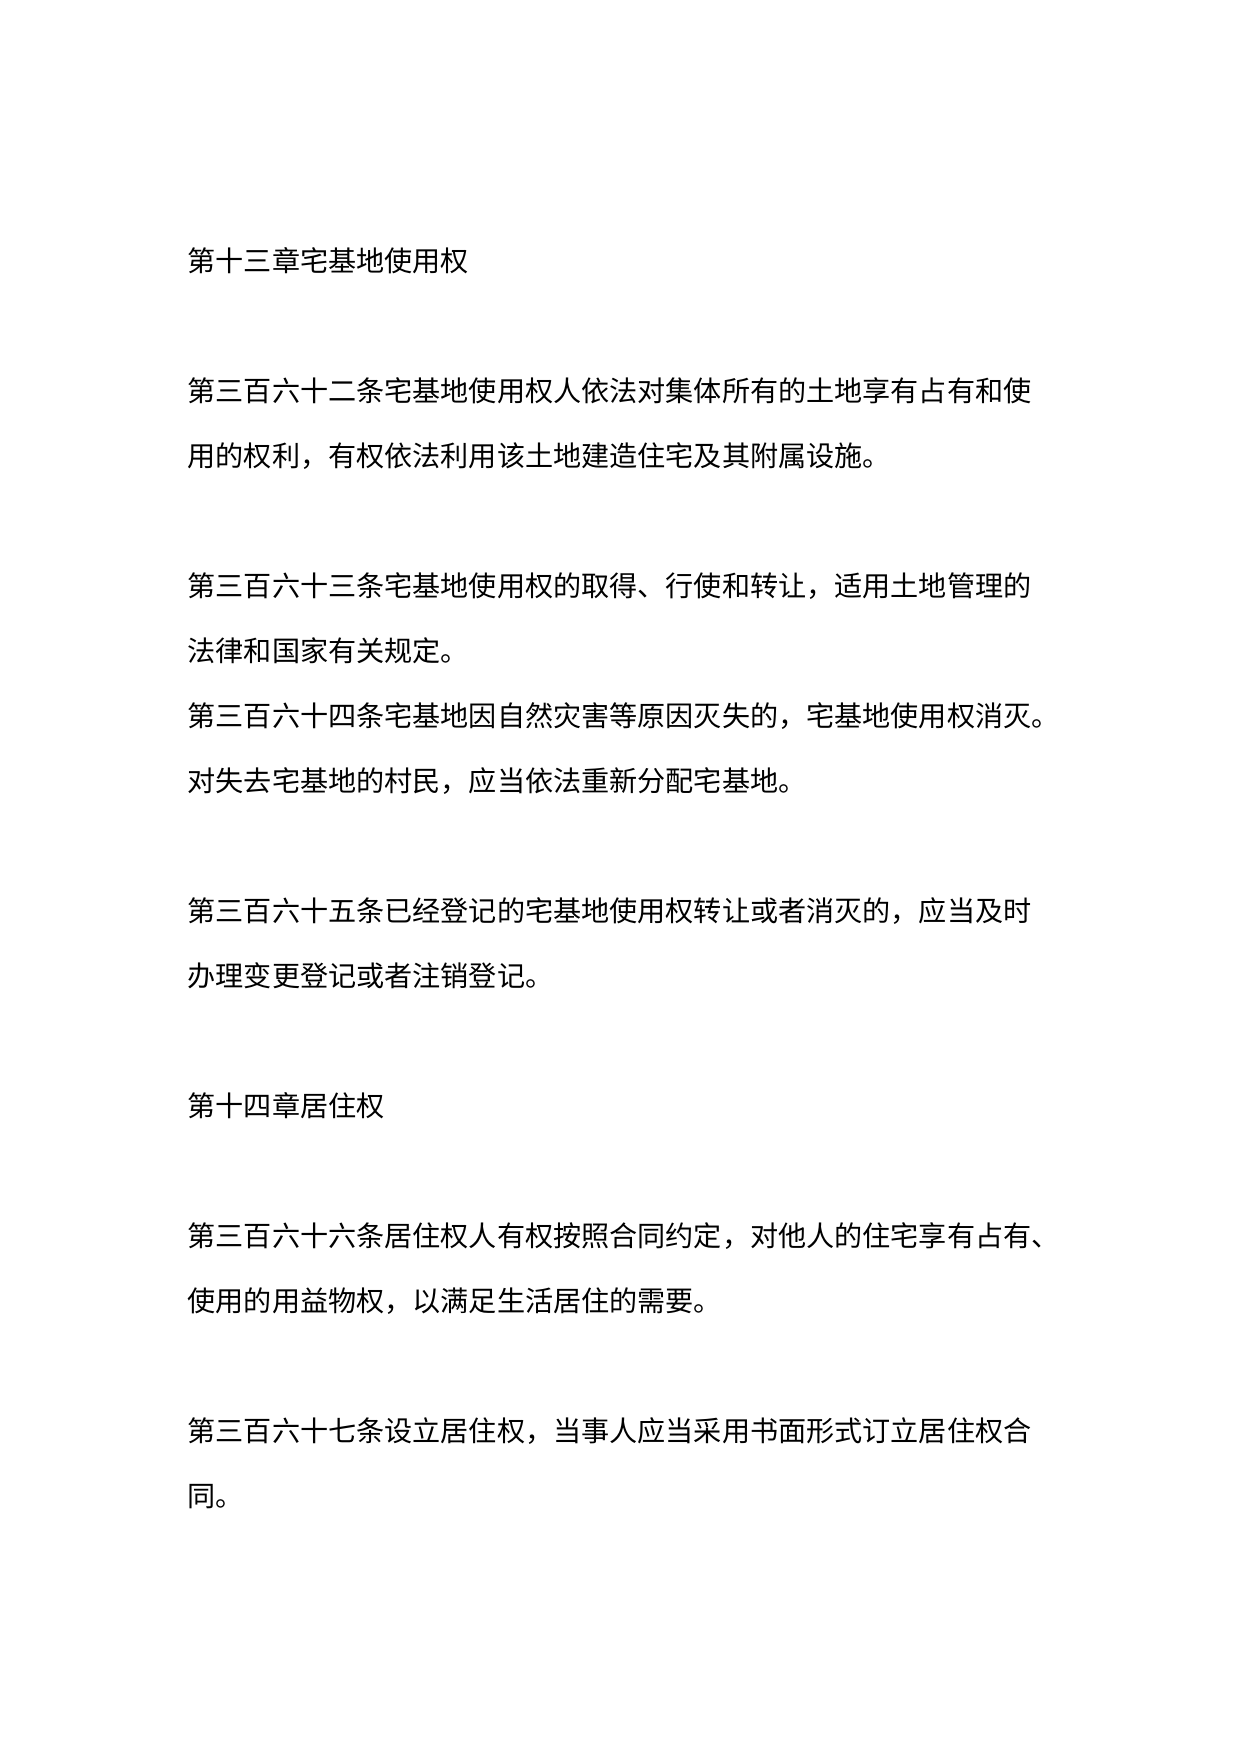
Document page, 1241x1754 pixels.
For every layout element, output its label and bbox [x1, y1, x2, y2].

text [187, 162, 1053, 1527]
